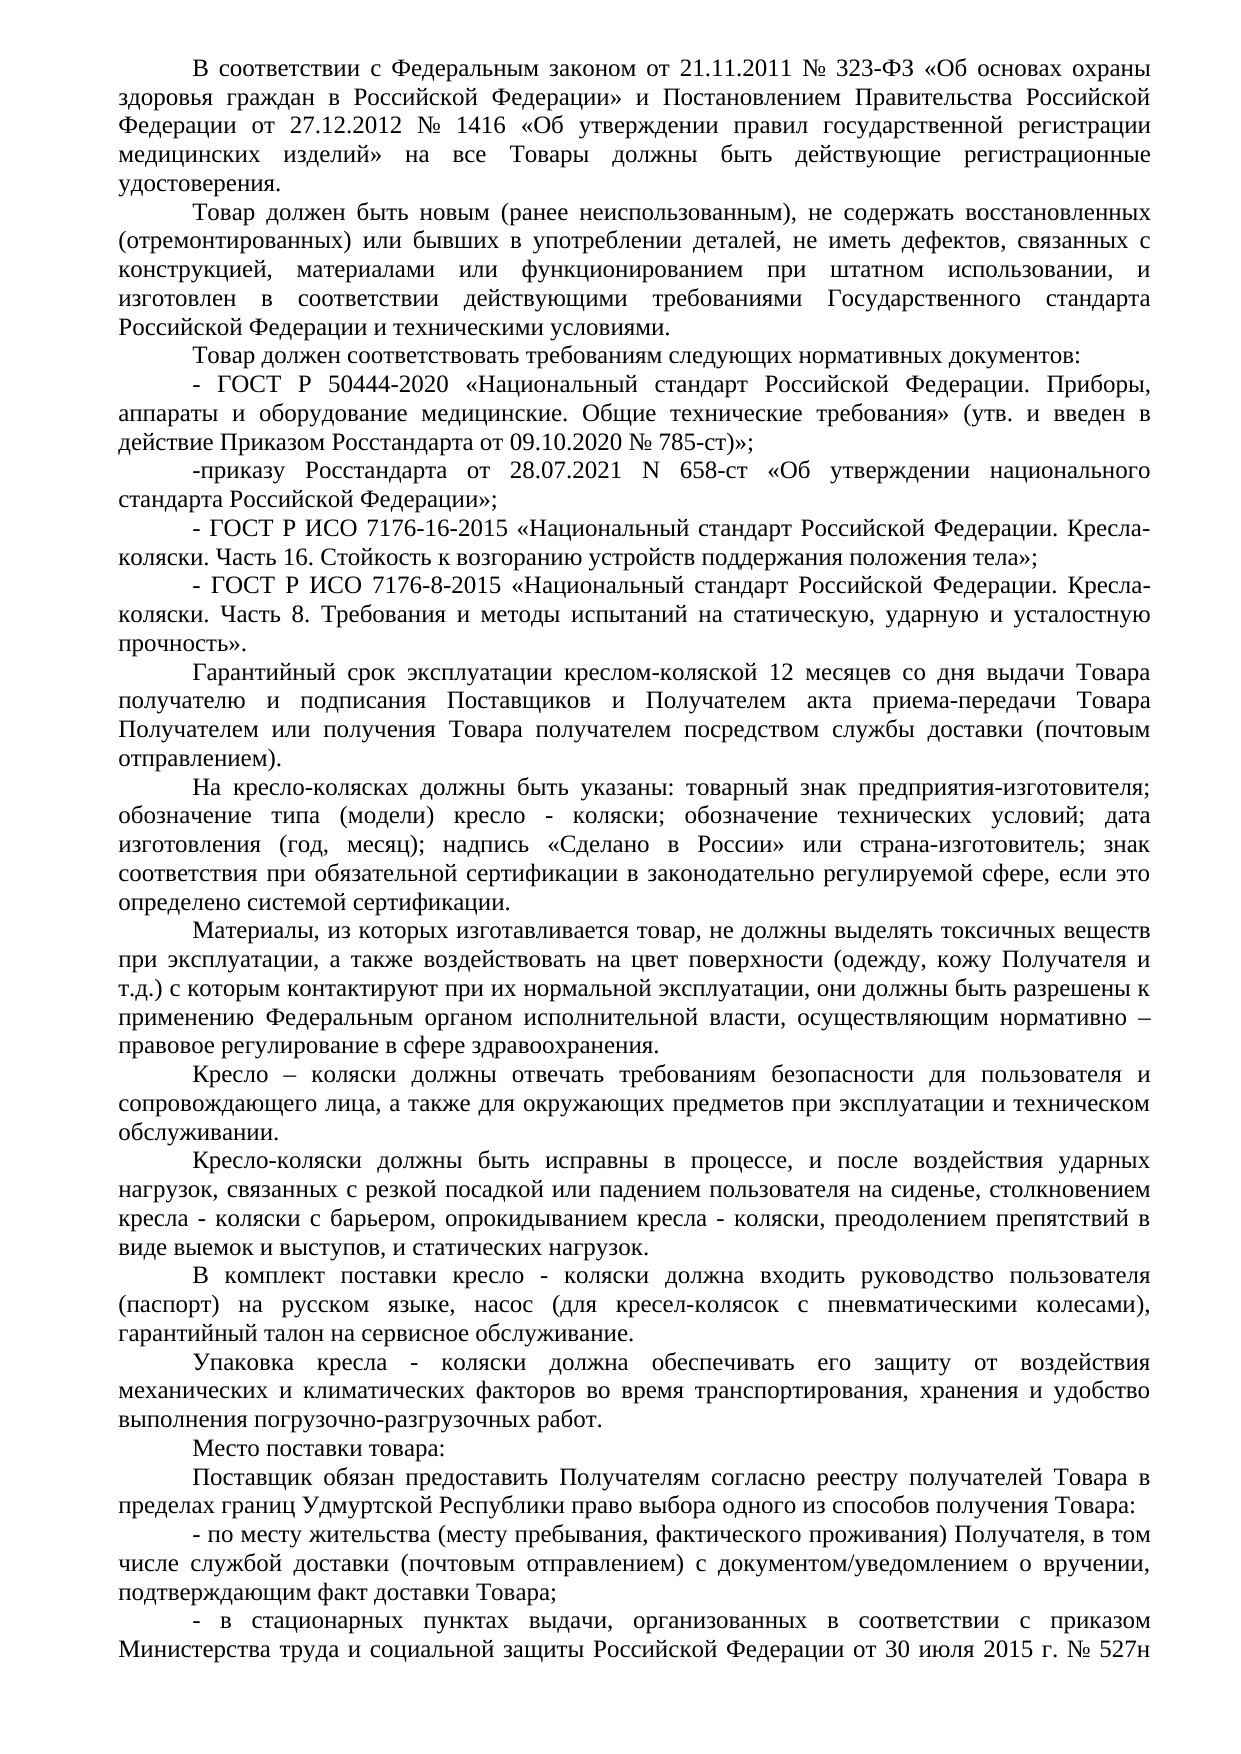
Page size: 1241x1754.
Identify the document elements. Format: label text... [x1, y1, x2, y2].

text - по месту жительства (месту пребывания, фактического проживания) Получателя, в том числе службой доставки (почтовым отправлением) с документом/уведомлением о вручении, подтверждающим факт доставки Товара; [118, 1519, 1152, 1606]
text Товар должен соответствовать требованиям следующих нормативных документов: [118, 341, 1152, 369]
text Товар должен быть новым (ранее неиспользованным), не содержать восстановленных (отремонтированных) или бывших в употреблении деталей, не иметь дефектов, связанных с конструкцией, материалами или функционированием при штатном использовании, и изготовлен в соответствии действующими требованиями Государственного стандарта Российской Федерации и техническими условиями. [118, 197, 1152, 341]
text - ГОСТ Р 50444-2020 «Национальный стандарт Российской Федерации. Приборы, аппараты и оборудование медицинские. Общие технические требования» (утв. и введен в действие Приказом Росстандарта от 09.10.2020 № 785-ст)»; [118, 369, 1152, 456]
text - ГОСТ Р ИСО 7176-8-2015 «Национальный стандарт Российской Федерации. Кресла-коляски. Часть 8. Требования и методы испытаний на статическую, ударную и усталостную прочность». [118, 571, 1152, 657]
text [118, 1606, 1152, 1663]
text Материалы, из которых изготавливается товар, не должны выделять токсичных веществ при эксплуатации, а также воздействовать на цвет поверхности (одежду, кожу Получателя и т.д.) с которым контактируют при их нормальной эксплуатации, они должны быть разрешены к применению Федеральным органом исполнительной власти, осуществляющим нормативно – правовое регулирование в сфере здравоохранения. [118, 916, 1152, 1059]
text Поставщик обязан предоставить Получателям согласно реестру получателей Товара в пределах границ Удмуртской Республики право выбора одного из способов получения Товара: [118, 1462, 1152, 1519]
text В комплект поставки кресло - коляски должна входить руководство пользователя (паспорт) на русском языке, насос (для кресел-колясок с пневматическими колесами), гарантийный талон на сервисное обслуживание. [118, 1261, 1152, 1347]
text Кресло-коляски должны быть исправны в процессе, и после воздействия ударных нагрузок, связанных с резкой посадкой или падением пользователя на сиденье, столкновением кресла - коляски с барьером, опрокидыванием кресла - коляски, преодолением препятствий в виде выемок и выступов, и статических нагрузок. [118, 1146, 1152, 1261]
text - ГОСТ Р ИСО 7176-16-2015 «Национальный стандарт Российской Федерации. Кресла-коляски. Часть 16. Стойкость к возгоранию устройств поддержания положения тела»; [118, 513, 1152, 571]
text В соответствии с Федеральным законом от 21.11.2011 № 323-ФЗ «Об основах охраны здоровья граждан в Российской Федерации» и Постановлением Правительства Российской Федерации от 27.12.2012 № 1416 «Об утверждении правил государственной регистрации медицинских изделий» на все Товары должны быть действующие регистрационные удостоверения. [118, 53, 1152, 197]
text Кресло – коляски должны отвечать требованиям безопасности для пользователя и сопровождающего лица, а также для окружающих предметов при эксплуатации и техническом обслуживании. [118, 1059, 1152, 1146]
text Гарантийный срок эксплуатации креслом-коляской 12 месяцев со дня выдачи Товара получателю и подписания Поставщиков и Получателем акта приема-передачи Товара Получателем или получения Товара получателем посредством службы доставки (почтовым отправлением). [118, 657, 1152, 772]
text -приказу Росстандарта от 28.07.2021 N 658-ст «Об утверждении национального стандарта Российской Федерации»; [118, 456, 1152, 513]
text На кресло-колясках должны быть указаны: товарный знак предприятия-изготовителя; обозначение типа (модели) кресло - коляски; обозначение технических условий; дата изготовления (год, месяц); надпись «Сделано в России» или страна-изготовитель; знак соответствия при обязательной сертификации в законодательно регулируемой сфере, если это определено системой сертификации. [118, 772, 1152, 916]
text Место поставки товара: [118, 1433, 1152, 1462]
text Упаковка кресла - коляски должна обеспечивать его защиту от воздействия механических и климатических факторов во время транспортирования, хранения и удобство выполнения погрузочно-разгрузочных работ. [118, 1347, 1152, 1433]
